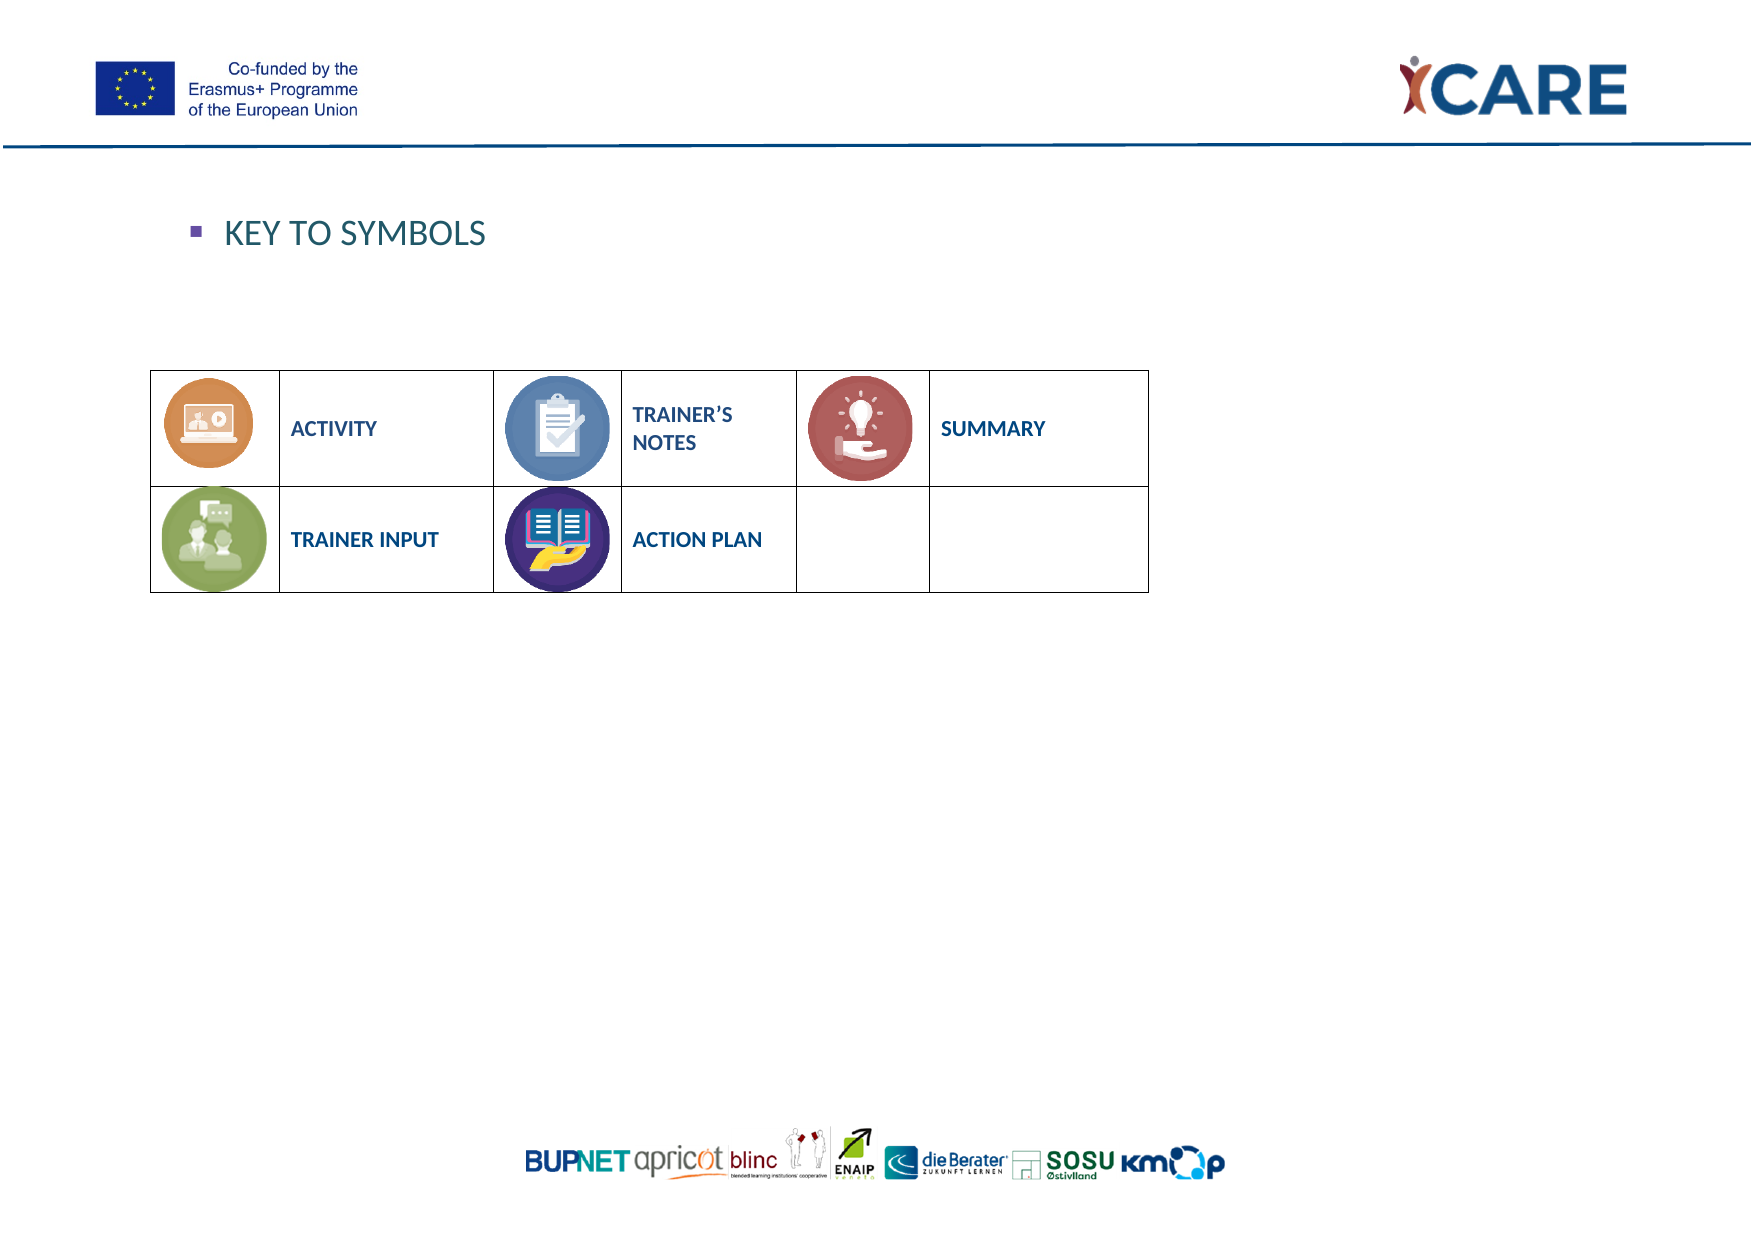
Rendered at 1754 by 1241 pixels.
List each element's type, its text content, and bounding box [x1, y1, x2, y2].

table_cell [930, 487, 1148, 592]
picture [1398, 54, 1627, 120]
table_cell [610, 487, 621, 592]
table_header TRAINER’S NOTES [622, 371, 796, 486]
list KEY TO SYMBOLS [187, 209, 1604, 255]
table_cell [494, 487, 505, 592]
table_header ACTIVITY [280, 371, 493, 486]
table_cell TRAINER INPUT [280, 487, 493, 592]
table_cell [797, 487, 929, 592]
picture [525, 1126, 1224, 1179]
table_header SUMMARY [930, 371, 1148, 486]
table_cell [267, 487, 279, 592]
table_cell [151, 487, 161, 592]
table_header [151, 371, 279, 486]
table_cell ACTION PLAN [622, 487, 796, 592]
picture [161, 486, 267, 592]
picture [505, 487, 610, 592]
picture [79, 47, 367, 128]
table_header [797, 371, 929, 486]
table_header [494, 371, 621, 486]
